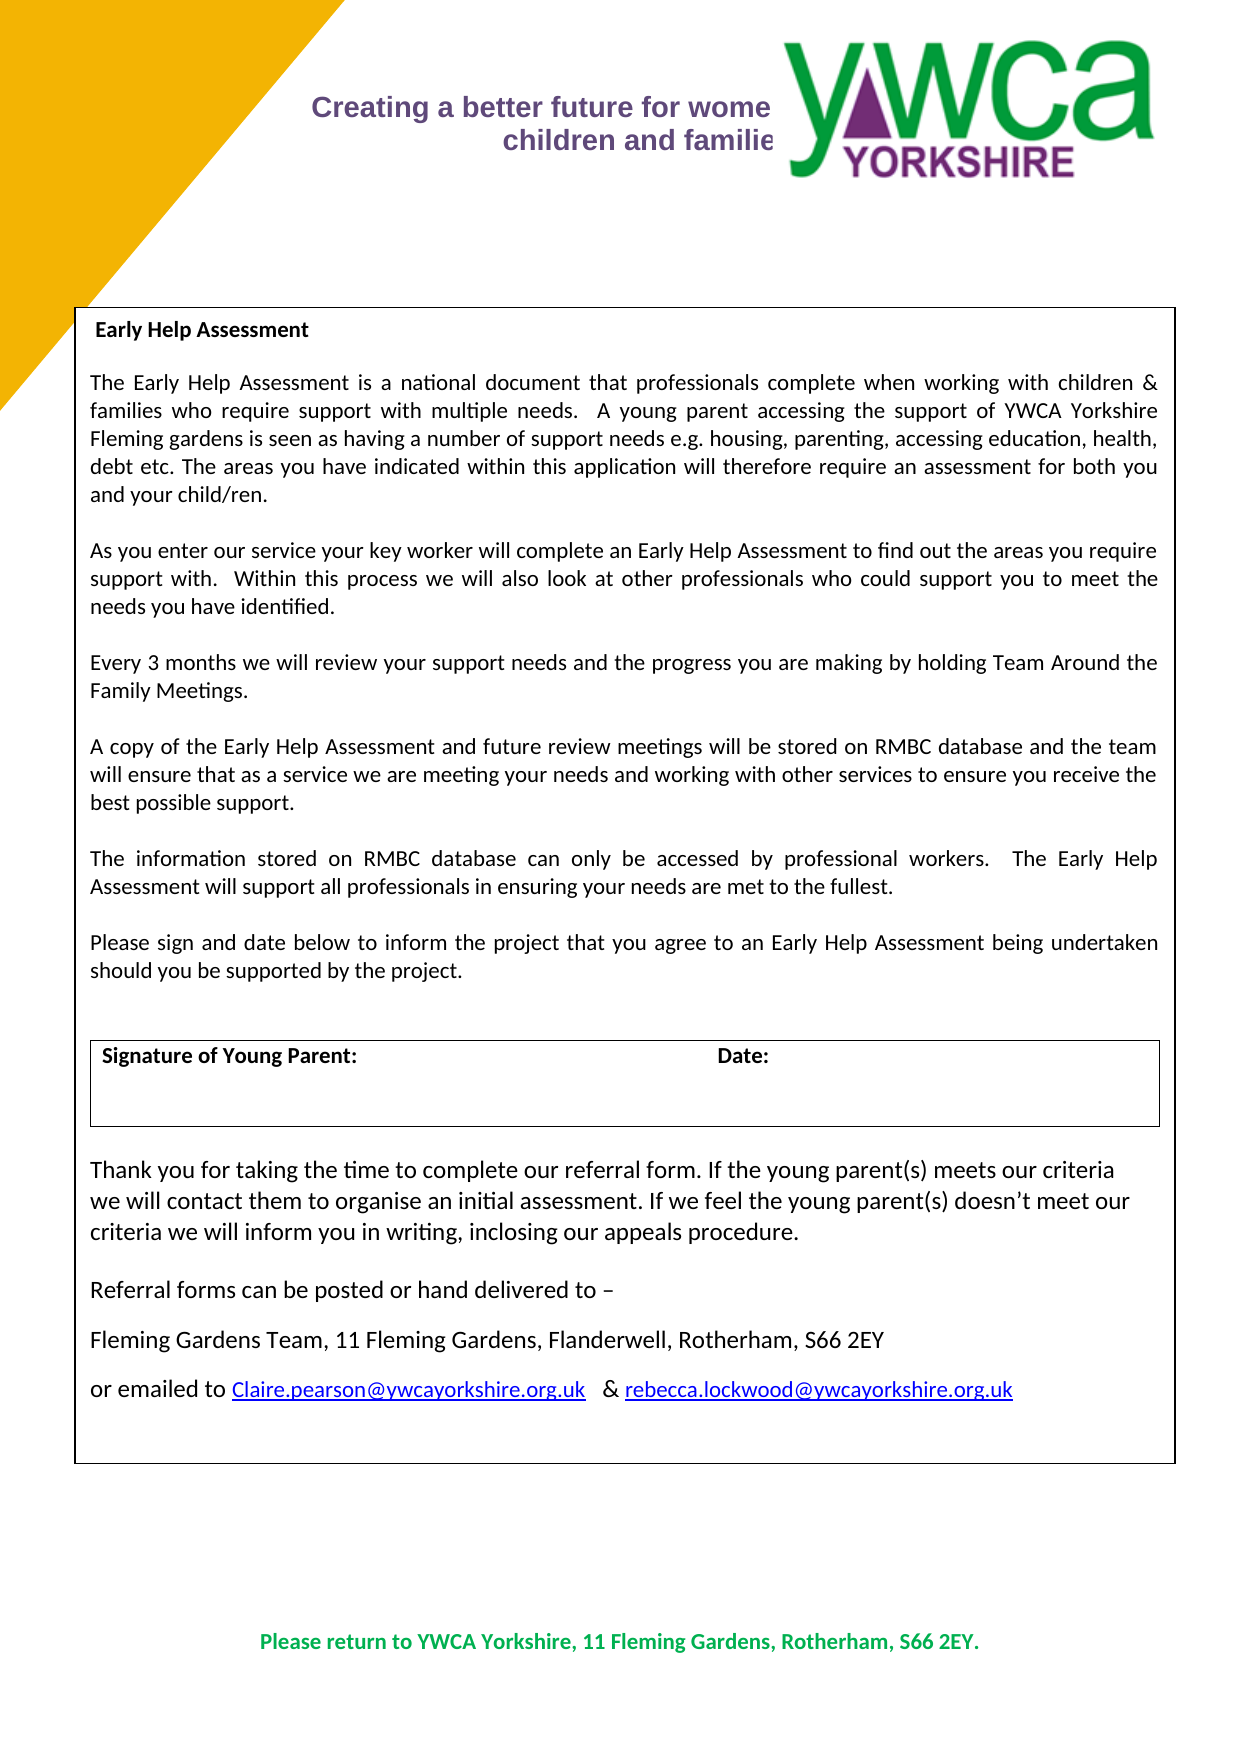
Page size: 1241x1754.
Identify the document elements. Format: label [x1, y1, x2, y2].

picture [772, 29, 1166, 185]
